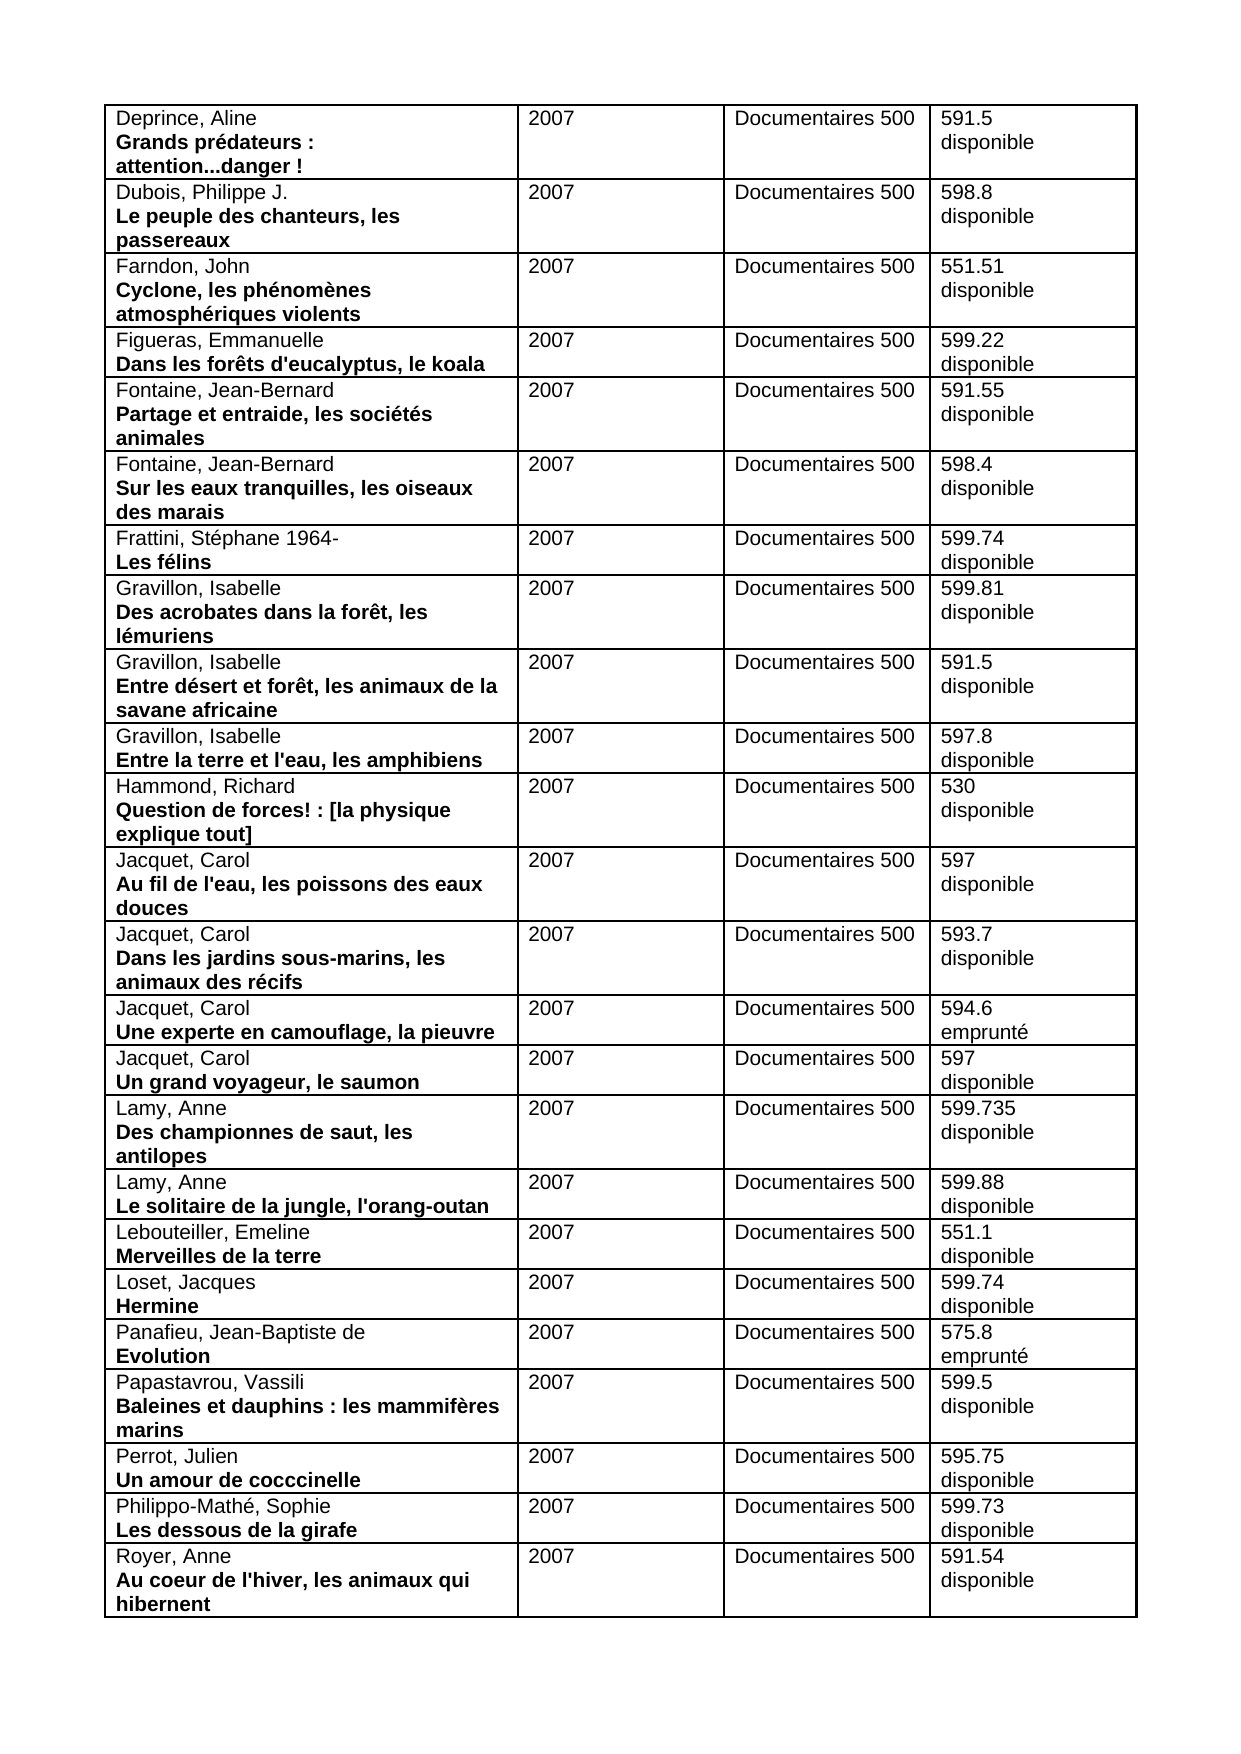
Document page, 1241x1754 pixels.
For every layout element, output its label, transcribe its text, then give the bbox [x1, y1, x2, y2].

table_cell Documentaires 500 [725, 922, 929, 994]
table_cell Gravillon, Isabelle Entre la terre et l'eau, les amphibiens [106, 724, 517, 772]
table_cell Documentaires 500 [725, 452, 929, 524]
table_cell 598.4 disponible [931, 452, 1135, 524]
table_cell Documentaires 500 [725, 1220, 929, 1268]
table_cell 2007 [519, 996, 723, 1044]
table_cell Lamy, Anne Des championnes de saut, les antilopes [106, 1096, 517, 1168]
table_cell 2007 [519, 328, 723, 376]
table_cell 2007 [519, 1046, 723, 1094]
table_cell Jacquet, Carol Un grand voyageur, le saumon [106, 1046, 517, 1094]
table_cell 530 disponible [931, 774, 1135, 846]
table_cell 2007 [519, 254, 723, 326]
table_cell Documentaires 500 [725, 1170, 929, 1218]
table_cell 598.8 disponible [931, 180, 1135, 252]
table_cell Documentaires 500 [725, 106, 929, 178]
table_cell 591.55 disponible [931, 378, 1135, 450]
table_cell 591.5 disponible [931, 106, 1135, 178]
table_cell Royer, Anne Au coeur de l'hiver, les animaux qui hibernent [106, 1544, 517, 1616]
table_cell Documentaires 500 [725, 180, 929, 252]
table_cell Documentaires 500 [725, 576, 929, 648]
table_cell 599.81 disponible [931, 576, 1135, 648]
table_cell Documentaires 500 [725, 724, 929, 772]
table_cell 597.8 disponible [931, 724, 1135, 772]
table_cell Papastavrou, Vassili Baleines et dauphins : les mammifères marins [106, 1370, 517, 1442]
table_cell Documentaires 500 [725, 526, 929, 574]
table_cell 595.75 disponible [931, 1444, 1135, 1492]
table_cell 2007 [519, 526, 723, 574]
table_cell 599.74 disponible [931, 526, 1135, 574]
table_cell 2007 [519, 180, 723, 252]
table_cell Philippo-Mathé, Sophie Les dessous de la girafe [106, 1494, 517, 1542]
table_cell 2007 [519, 1370, 723, 1442]
table_cell 597 disponible [931, 848, 1135, 920]
table_cell Panafieu, Jean-Baptiste de Evolution [106, 1320, 517, 1368]
table_cell 2007 [519, 922, 723, 994]
table_cell 2007 [519, 724, 723, 772]
table_cell Documentaires 500 [725, 1320, 929, 1368]
table_cell Documentaires 500 [725, 848, 929, 920]
table_cell 591.5 disponible [931, 650, 1135, 722]
table_cell Fontaine, Jean-Bernard Sur les eaux tranquilles, les oiseaux des marais [106, 452, 517, 524]
table_cell Jacquet, Carol Dans les jardins sous-marins, les animaux des récifs [106, 922, 517, 994]
table_cell 599.5 disponible [931, 1370, 1135, 1442]
table_cell Frattini, Stéphane 1964- Les félins [106, 526, 517, 574]
table_cell Dubois, Philippe J. Le peuple des chanteurs, les passereaux [106, 180, 517, 252]
table_cell Documentaires 500 [725, 1096, 929, 1168]
table_cell 551.1 disponible [931, 1220, 1135, 1268]
table_cell 2007 [519, 848, 723, 920]
table_cell 2007 [519, 774, 723, 846]
table_cell 2007 [519, 1170, 723, 1218]
table_cell Fontaine, Jean-Bernard Partage et entraide, les sociétés animales [106, 378, 517, 450]
table_cell Documentaires 500 [725, 650, 929, 722]
table_cell 2007 [519, 1444, 723, 1492]
table_cell 597 disponible [931, 1046, 1135, 1094]
table_cell Documentaires 500 [725, 378, 929, 450]
table_cell 2007 [519, 1494, 723, 1542]
table_cell 2007 [519, 378, 723, 450]
table_cell Documentaires 500 [725, 328, 929, 376]
table_cell 2007 [519, 452, 723, 524]
table_cell Loset, Jacques Hermine [106, 1270, 517, 1318]
table_cell Perrot, Julien Un amour de cocccinelle [106, 1444, 517, 1492]
table_cell Documentaires 500 [725, 1494, 929, 1542]
table_cell Documentaires 500 [725, 1270, 929, 1318]
table_cell 599.22 disponible [931, 328, 1135, 376]
table_cell 591.54 disponible [931, 1544, 1135, 1616]
table_cell Farndon, John Cyclone, les phénomènes atmosphériques violents [106, 254, 517, 326]
table_cell Lamy, Anne Le solitaire de la jungle, l'orang-outan [106, 1170, 517, 1218]
table_cell Documentaires 500 [725, 1444, 929, 1492]
table_cell 2007 [519, 106, 723, 178]
table_cell Documentaires 500 [725, 996, 929, 1044]
table_cell 593.7 disponible [931, 922, 1135, 994]
table_cell Lebouteiller, Emeline Merveilles de la terre [106, 1220, 517, 1268]
table_cell 2007 [519, 1220, 723, 1268]
table_cell 2007 [519, 1096, 723, 1168]
table_cell 2007 [519, 650, 723, 722]
table_cell Gravillon, Isabelle Entre désert et forêt, les animaux de la savane africaine [106, 650, 517, 722]
table_cell 551.51 disponible [931, 254, 1135, 326]
table_cell 599.88 disponible [931, 1170, 1135, 1218]
table_cell Documentaires 500 [725, 254, 929, 326]
table_cell Documentaires 500 [725, 1544, 929, 1616]
table_cell 599.735 disponible [931, 1096, 1135, 1168]
table_cell 594.6 emprunté [931, 996, 1135, 1044]
table_cell Deprince, Aline Grands prédateurs : attention...danger ! [106, 106, 517, 178]
table_cell Documentaires 500 [725, 774, 929, 846]
table_cell 599.74 disponible [931, 1270, 1135, 1318]
table_cell 2007 [519, 576, 723, 648]
table_cell Jacquet, Carol Au fil de l'eau, les poissons des eaux douces [106, 848, 517, 920]
table_cell 2007 [519, 1270, 723, 1318]
table_cell 2007 [519, 1544, 723, 1616]
table_cell Hammond, Richard Question de forces! : [la physique explique tout] [106, 774, 517, 846]
table_cell Documentaires 500 [725, 1046, 929, 1094]
table_cell Figueras, Emmanuelle Dans les forêts d'eucalyptus, le koala [106, 328, 517, 376]
table_cell Gravillon, Isabelle Des acrobates dans la forêt, les lémuriens [106, 576, 517, 648]
table_cell Jacquet, Carol Une experte en camouflage, la pieuvre [106, 996, 517, 1044]
table_cell 599.73 disponible [931, 1494, 1135, 1542]
table_cell 575.8 emprunté [931, 1320, 1135, 1368]
table_cell Documentaires 500 [725, 1370, 929, 1442]
table_cell 2007 [519, 1320, 723, 1368]
